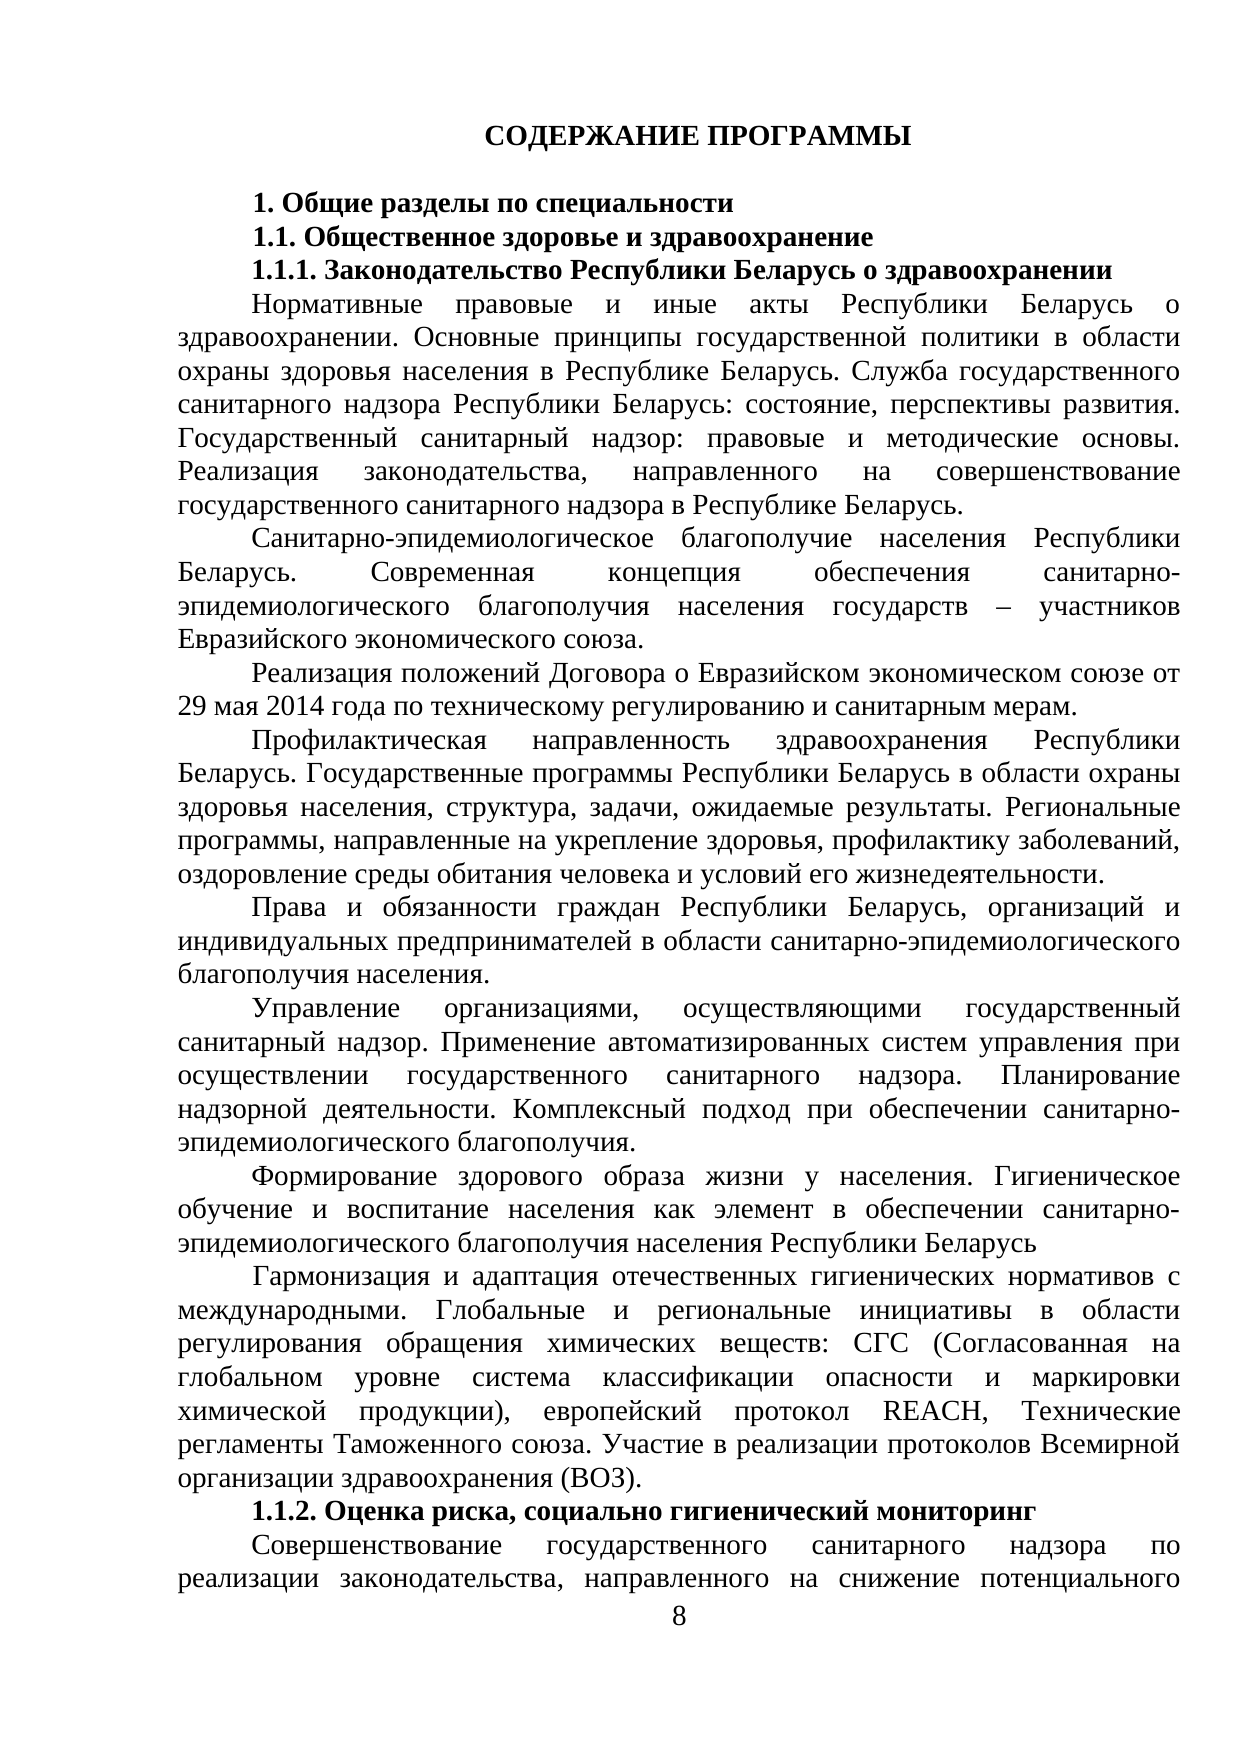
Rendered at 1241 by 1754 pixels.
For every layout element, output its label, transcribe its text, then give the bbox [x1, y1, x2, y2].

text Формирование здорового образа жизни у населения. Гигиеническое обучение и воспитание населения как элемент в обеспечении санитарно-эпидемиологического благополучия населения Республики Беларусь [177, 1158, 1181, 1258]
text 1.1.2. Оценка риска, социально гигиенический мониторинг [177, 1493, 1181, 1527]
text Управление организациями, осуществляющими государственный санитарный надзор. Применение автоматизированных систем управления при осуществлении государственного санитарного надзора. Планирование надзорной деятельности. Комплексный подход при обеспечении санитарно-эпидемиологического благополучия. [177, 990, 1181, 1158]
text 1.1. Общественное здоровье и здравоохранение [177, 219, 1181, 252]
text Права и обязанности граждан Республики Беларусь, организаций и индивидуальных предпринимателей в области санитарно-эпидемиологического благополучия населения. [177, 889, 1181, 990]
text Санитарно-эпидемиологическое благополучие населения Республики Беларусь. Современная концепция обеспечения санитарно-эпидемиологического благополучия населения государств – участников Евразийского экономического союза. [177, 521, 1181, 655]
text Нормативные правовые и иные акты Республики Беларусь о здравоохранении. Основные принципы государственной политики в области охраны здоровья населения в Республике Беларусь. Служба государственного санитарного надзора Республики Беларусь: состояние, перспективы развития. Государственный санитарный надзор: правовые и методические основы. Реализация законодательства, направленного на совершенствование государственного санитарного надзора в Республике Беларусь. [177, 286, 1181, 521]
text СОДЕРЖАНИЕ ПРОГРАММЫ [177, 118, 1181, 152]
text Реализация положений Договора о Евразийском экономическом союзе от 29 мая 2014 года по техническому регулированию и санитарным мерам. [177, 655, 1181, 722]
text 1.1.1. Законодательство Республики Беларусь о здравоохранении [177, 252, 1181, 286]
text Профилактическая направленность здравоохранения Республики Беларусь. Государственные программы Республики Беларусь в области охраны здоровья населения, структура, задачи, ожидаемые результаты. Региональные программы, направленные на укрепление здоровья, профилактику заболеваний, оздоровление среды обитания человека и условий его жизнедеятельности. [177, 722, 1181, 889]
text Гармонизация и адаптация отечественных гигиенических нормативов с международными. Глобальные и региональные инициативы в области регулирования обращения химических веществ: СГС (Согласованная на глобальном уровне система классификации опасности и маркировки химической продукции), европейский протокол REACH, Технические регламенты Таможенного союза. Участие в реализации протоколов Всемирной организации здравоохранения (ВОЗ). [177, 1258, 1181, 1493]
text 1. Общие разделы по специальности [177, 185, 1181, 219]
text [177, 1527, 1181, 1594]
